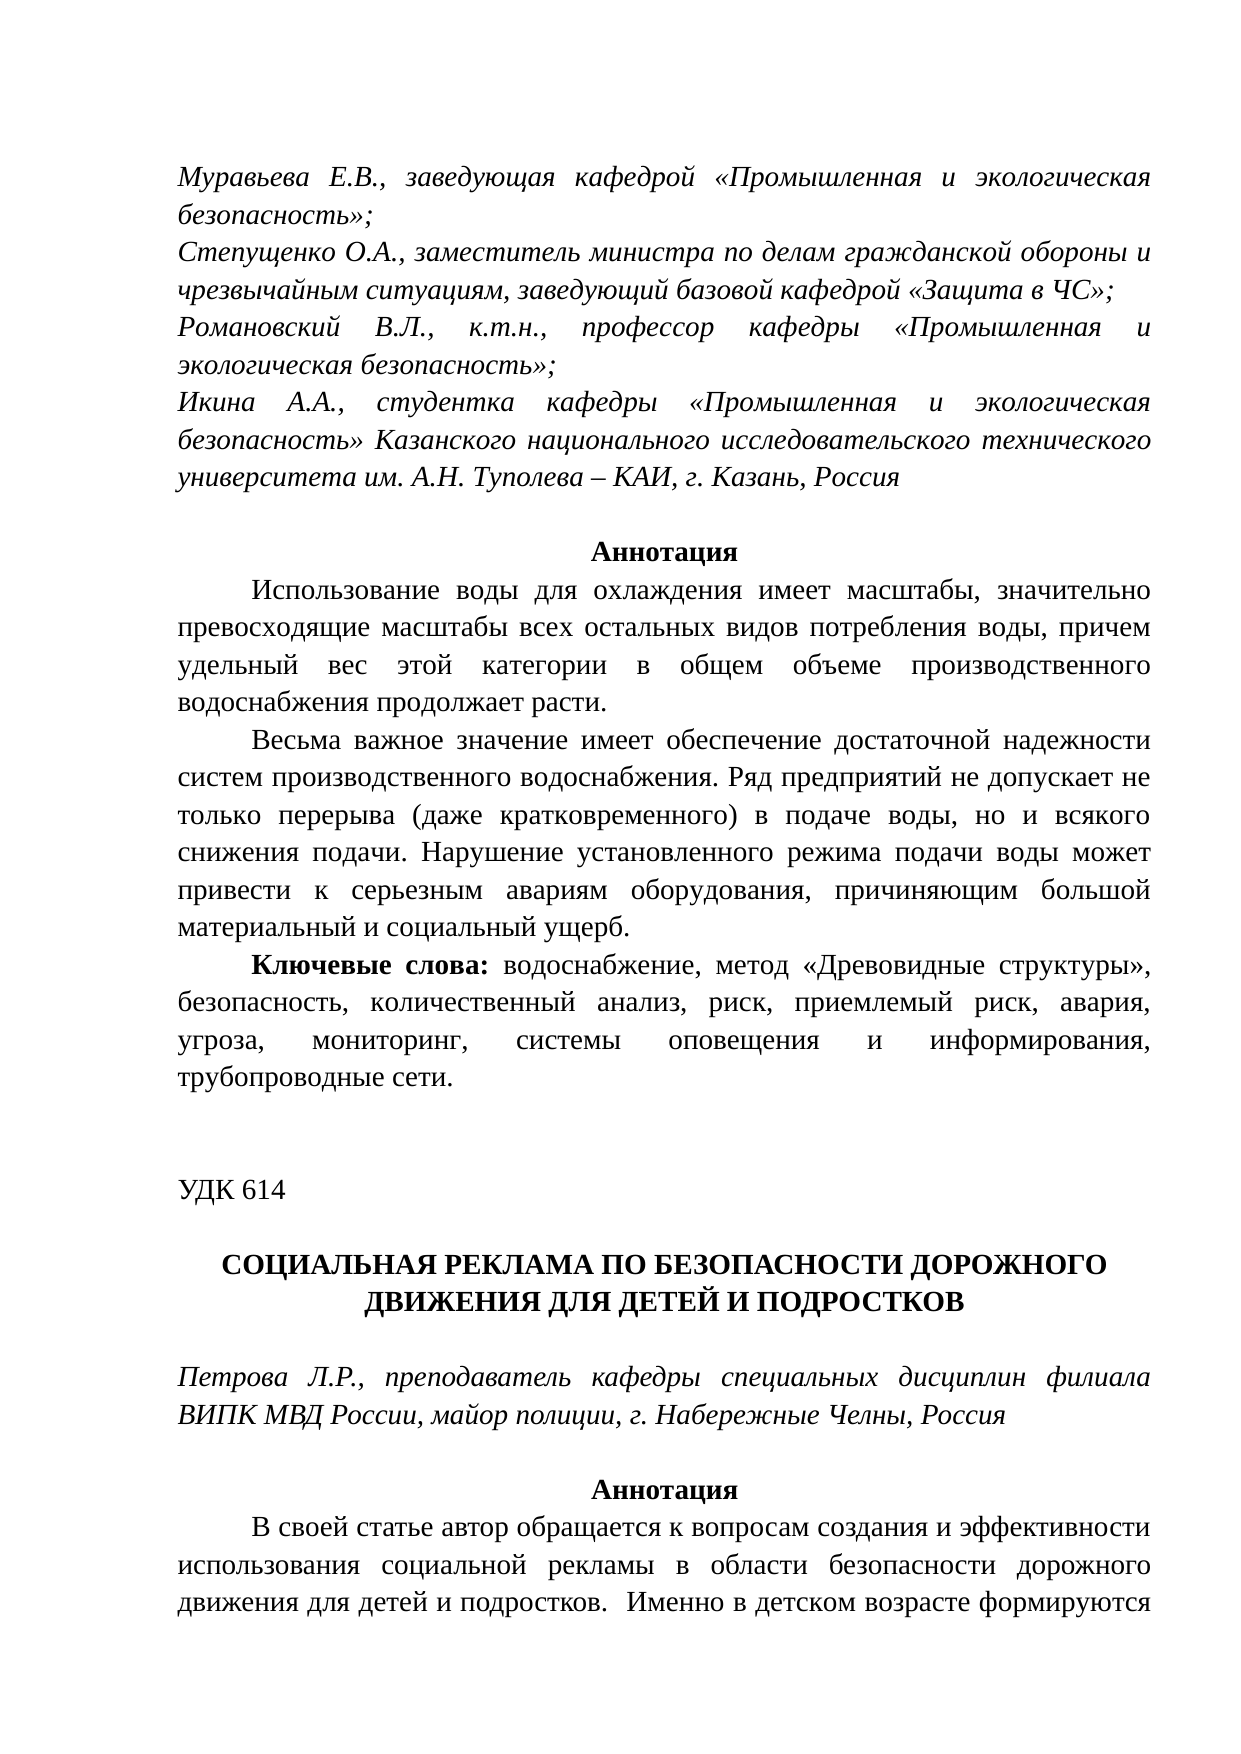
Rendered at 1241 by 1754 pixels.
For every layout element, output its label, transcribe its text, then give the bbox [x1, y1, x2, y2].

text УДК 614 [177, 1168, 1152, 1206]
text Муравьева Е.В., заведующая кафедрой «Промышленная и экологическая безопасность»; [177, 156, 1152, 231]
text Аннотация [177, 1468, 1152, 1506]
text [177, 1506, 1152, 1618]
text Ключевые слова: водоснабжение, метод «Древовидные структуры», безопасность, количественный анализ, риск, приемлемый риск, авария, угроза, мониторинг, системы оповещения и информирования, трубопроводные сети. [177, 943, 1152, 1093]
text Икина А.А., студентка кафедры «Промышленная и экологическая безопасность» Казанского национального исследовательского технического университета им. А.Н. Туполева – КАИ, г. Казань, Россия [177, 381, 1152, 493]
text СОЦИАЛЬНАЯ РЕКЛАМА ПО БЕЗОПАСНОСТИ ДОРОЖНОГО ДВИЖЕНИЯ ДЛЯ ДЕТЕЙ И ПОДРОСТКОВ [177, 1243, 1152, 1318]
text Аннотация [177, 531, 1152, 568]
text Петрова Л.Р., преподаватель кафедры специальных дисциплин филиала ВИПК МВД России, майор полиции, г. Набережные Челны, Россия [177, 1356, 1152, 1431]
text Использование воды для охлаждения имеет масштабы, значительно превосходящие масштабы всех остальных видов потребления воды, причем удельный вес этой категории в общем объеме производственного водоснабжения продолжает расти. [177, 568, 1152, 718]
text Степущенко О.А., заместитель министра по делам гражданской обороны и чрезвычайным ситуациям, заведующий базовой кафедрой «Защита в ЧС»; [177, 231, 1152, 306]
text Весьма важное значение имеет обеспечение достаточной надежности систем производственного водоснабжения. Ряд предприятий не допускает не только перерыва (даже кратковременного) в подаче воды, но и всякого снижения подачи. Нарушение установленного режима подачи воды может привести к серьезным авариям оборудования, причиняющим большой материальный и социальный ущерб. [177, 718, 1152, 943]
text Романовский В.Л., к.т.н., профессор кафедры «Промышленная и экологическая безопасность»; [177, 306, 1152, 381]
